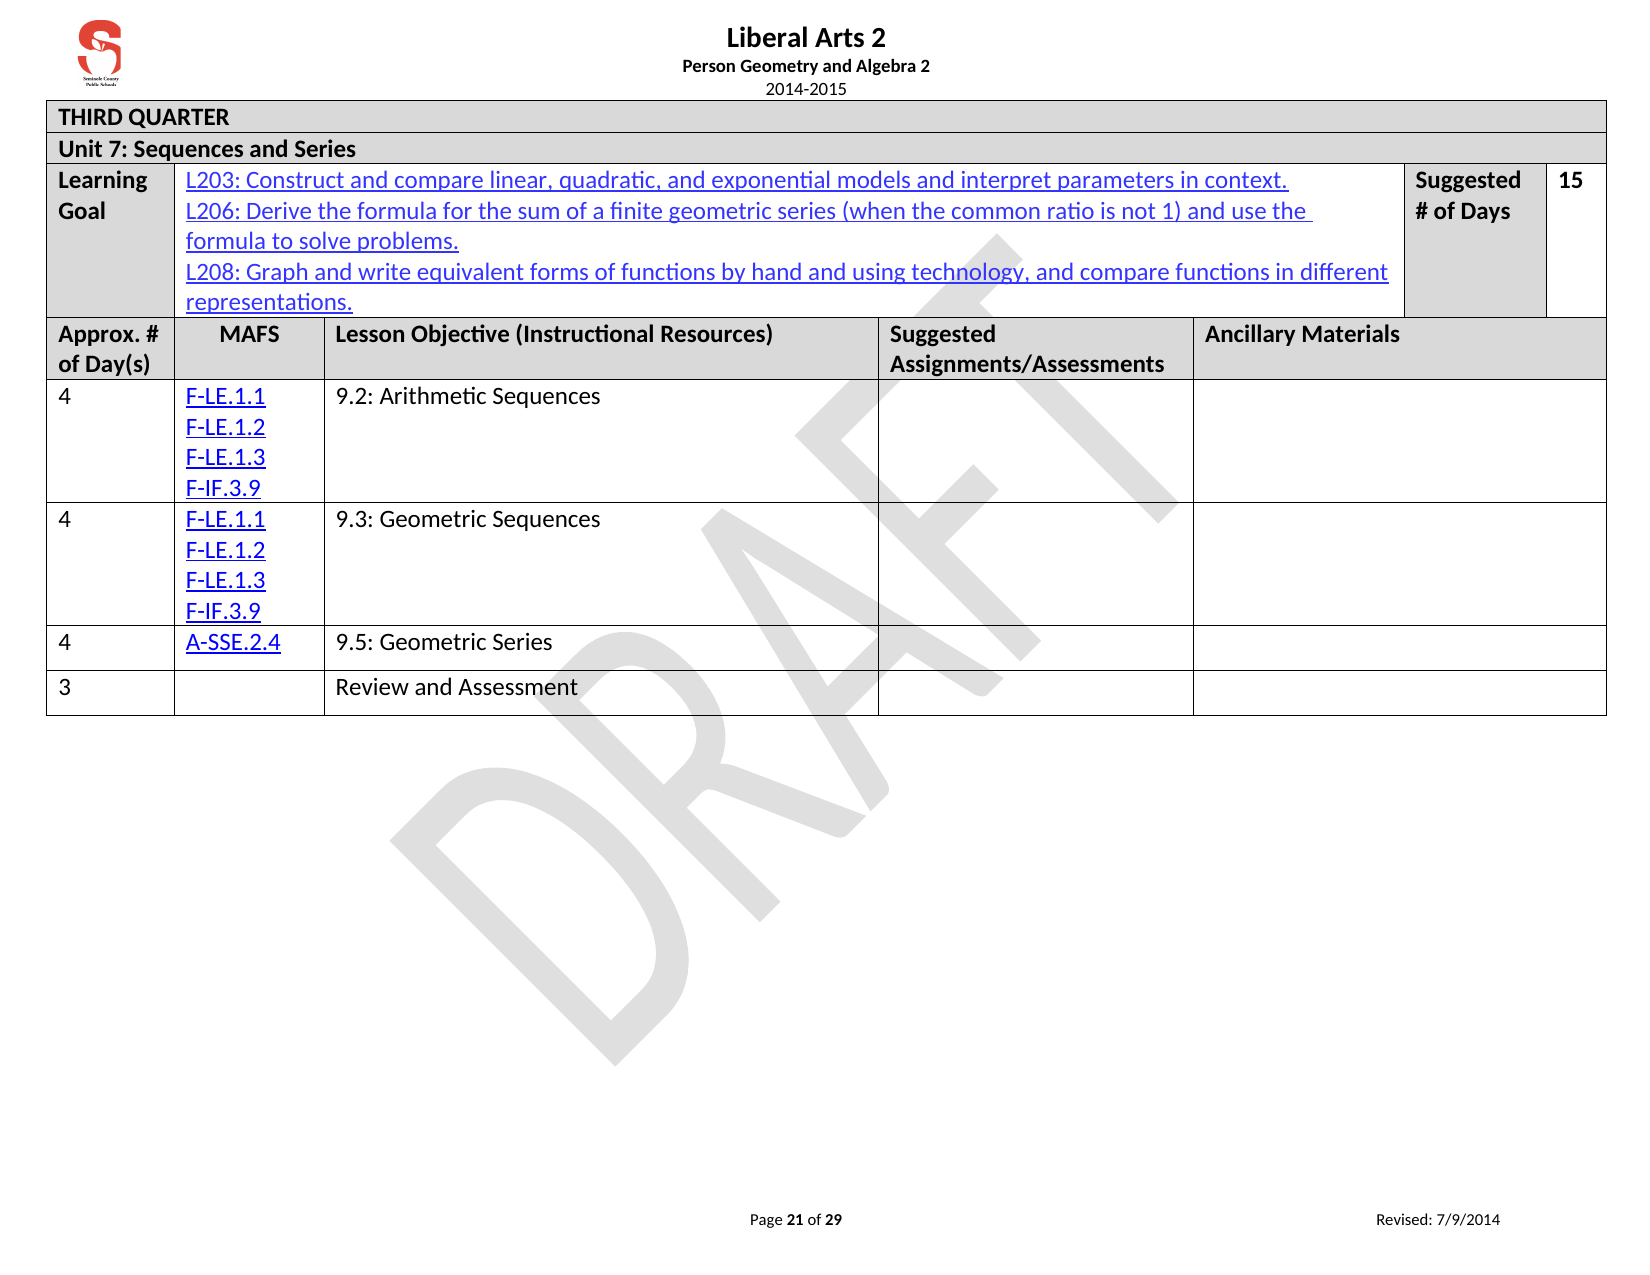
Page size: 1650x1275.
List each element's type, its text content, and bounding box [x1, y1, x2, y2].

table_cell A-SSE.2.4 [175, 626, 324, 670]
table_cell 15 [1547, 164, 1606, 317]
table_cell Ancillary Materials [1194, 318, 1606, 379]
table_cell [879, 380, 1193, 502]
table_cell Approx. # of Day(s) [47, 318, 174, 379]
table_cell [879, 503, 1193, 625]
table_cell [1194, 380, 1606, 502]
table_cell 3 [47, 671, 174, 715]
table_cell F-LE.1.1 F-LE.1.2 F-LE.1.3 F-IF.3.9 [175, 380, 324, 502]
table_cell Review and Assessment [325, 671, 878, 715]
table_cell [1194, 671, 1606, 715]
table_cell MAFS [175, 318, 324, 379]
table_cell 4 [47, 380, 174, 502]
table_cell [175, 671, 324, 715]
table_cell [879, 671, 1193, 715]
table_cell 9.2: Arithmetic Sequences [325, 380, 878, 502]
table_cell 4 [47, 626, 174, 670]
table_cell Learning Goal [47, 164, 174, 317]
picture [76, 20, 121, 86]
table_cell [879, 626, 1193, 670]
table_cell F-LE.1.1 F-LE.1.2 F-LE.1.3 F-IF.3.9 [175, 503, 324, 625]
table_cell 9.3: Geometric Sequences [325, 503, 878, 625]
table_cell L203: Construct and compare linear, quadratic, and exponential models and interpret parameters in context. L206: Derive the formula for the sum of a finite geometric series (when the common ratio is not 1) and use the formula to solve problems. L208: Graph and write equivalent forms of functions by hand and using technology, and compare functions in different representations. [175, 164, 1404, 317]
table_cell Unit 7: Sequences and Series [47, 133, 1606, 163]
table_cell 9.5: Geometric Series [325, 626, 878, 670]
table_cell Suggested # of Days [1405, 164, 1546, 317]
table_cell [1194, 503, 1606, 625]
table_cell Suggested Assignments/Assessments [879, 318, 1193, 379]
table_cell Lesson Objective (Instructional Resources) [325, 318, 878, 379]
table_header THIRD QUARTER [47, 101, 1606, 132]
table_cell [1194, 626, 1606, 670]
table_cell 4 [47, 503, 174, 625]
